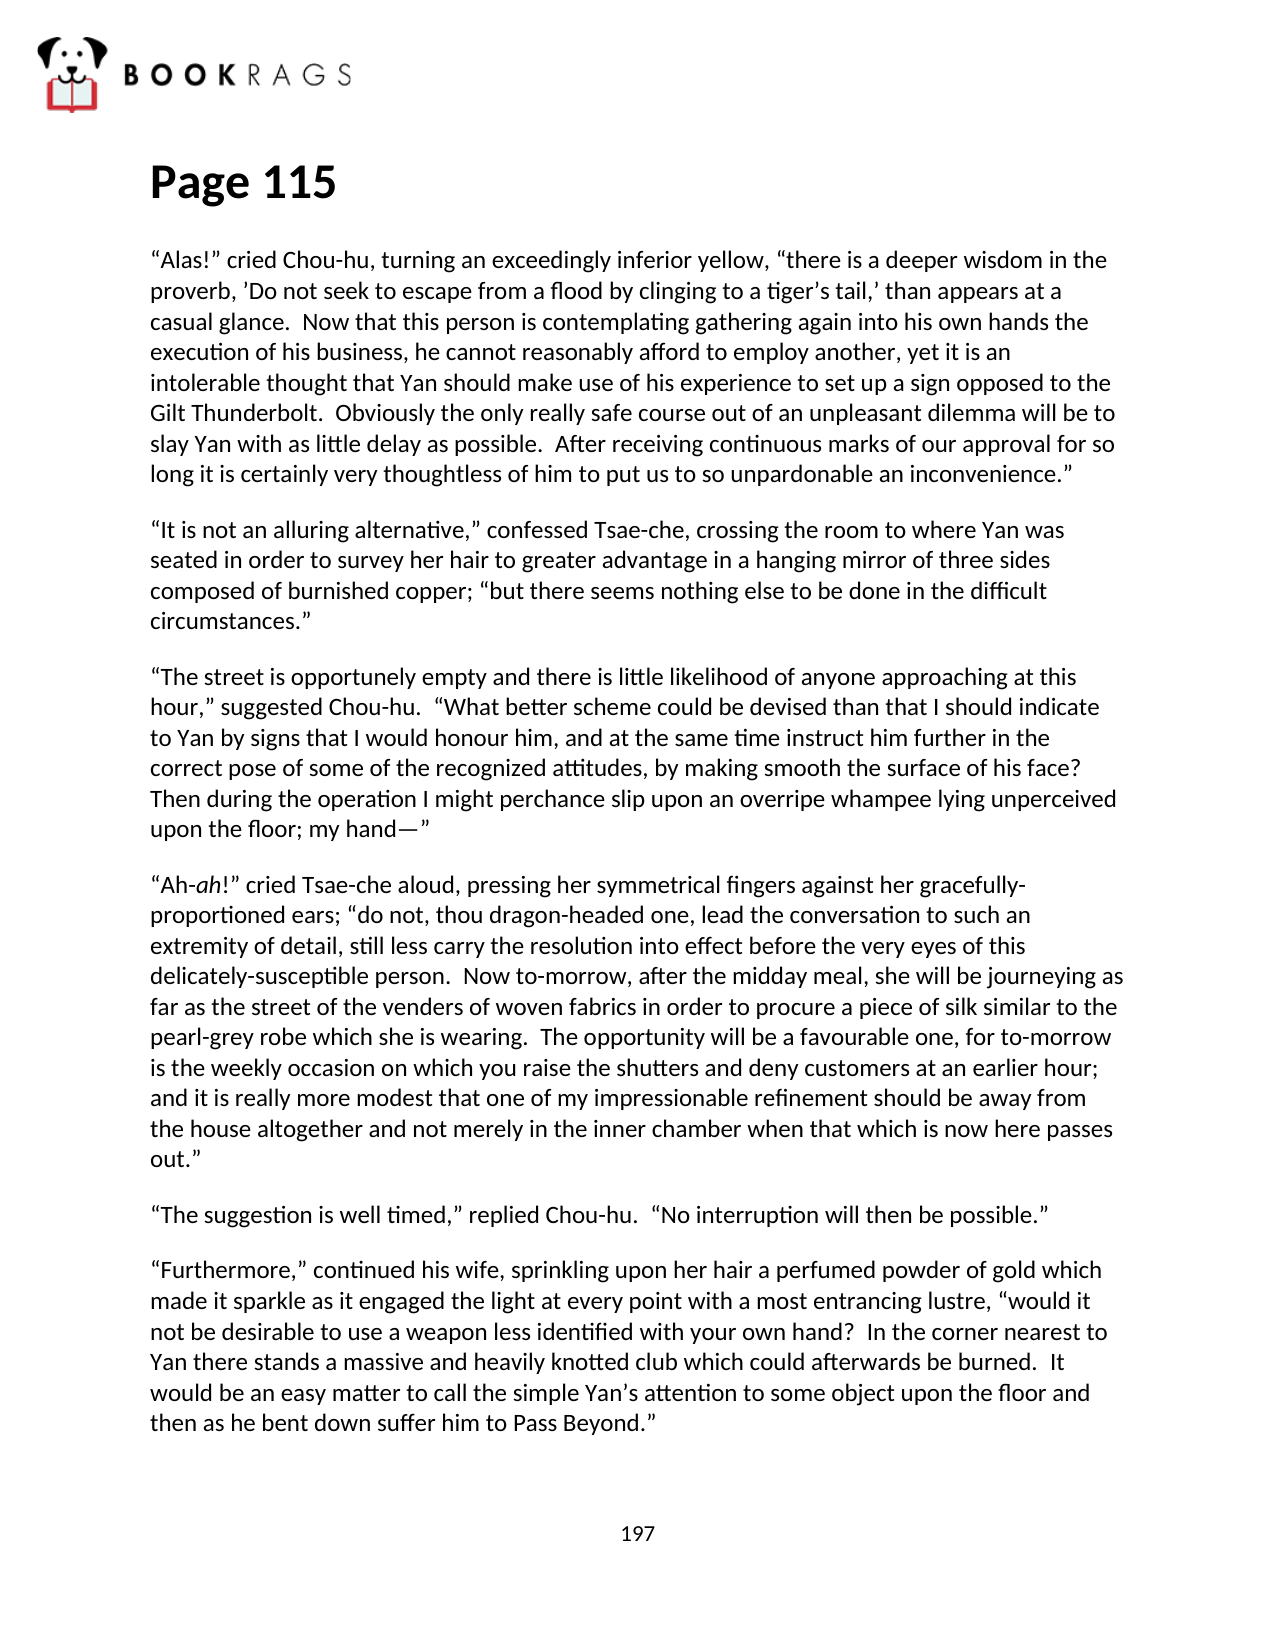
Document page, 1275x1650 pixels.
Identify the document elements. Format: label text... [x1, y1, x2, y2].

text “Ah-ah!” cried Tsae-che aloud, pressing her symmetrical fingers against her gracefully-proportioned ears; “do not, thou dragon-headed one, lead the conversation to such an extremity of detail, still less carry the resolution into effect before the very eyes of this delicately-susceptible person. Now to-morrow, after the midday meal, she will be journeying as far as the street of the venders of woven fabrics in order to procure a piece of silk similar to the pearl-grey robe which she is wearing. The opportunity will be a favourable one, for to-morrow is the weekly occasion on which you raise the shutters and deny customers at an earlier hour; and it is really more modest that one of my impressionable refinement should be away from the house altogether and not merely in the inner chamber when that which is now here passes out.” [150, 869, 1125, 1174]
text “Furthermore,” continued his wife, sprinkling upon her hair a perfumed powder of gold which made it sparkle as it engaged the light at every point with a most entrancing lustre, “would it not be desirable to use a weapon less identified with your own hand? In the corner nearest to Yan there stands a massive and heavily knotted club which could afterwards be burned. It would be an easy matter to call the simple Yan’s attention to some object upon the floor and then as he bent down suffer him to Pass Beyond.” [150, 1255, 1125, 1438]
picture [37, 37, 351, 113]
text Page 115 [150, 150, 1125, 211]
text “The suggestion is well timed,” replied Chou-hu. “No interruption will then be possible.” [150, 1199, 1125, 1230]
text “The street is opportunely empty and there is little likelihood of anyone approaching at this hour,” suggested Chou-hu. “What better scheme could be devised than that I should indicate to Yan by signs that I would honour him, and at the same time instruct him further in the correct pose of some of the recognized attitudes, by making smooth the surface of his face? Then during the operation I might perchance slip upon an overripe whampee lying unperceived upon the floor; my hand—­” [150, 661, 1125, 844]
text “It is not an alluring alternative,” confessed Tsae-che, crossing the room to where Yan was seated in order to survey her hair to greater advantage in a hanging mirror of three sides composed of burnished copper; “but there seems nothing else to be done in the difficult circumstances.” [150, 514, 1125, 636]
text “Alas!” cried Chou-hu, turning an exceedingly inferior yellow, “there is a deeper wisdom in the proverb, ’Do not seek to escape from a flood by clinging to a tiger’s tail,’ than appears at a casual glance. Now that this person is contemplating gathering again into his own hands the execution of his business, he cannot reasonably afford to employ another, yet it is an intolerable thought that Yan should make use of his experience to set up a sign opposed to the Gilt Thunderbolt. Obviously the only really safe course out of an unpleasant dilemma will be to slay Yan with as little delay as possible. After receiving continuous marks of our approval for so long it is certainly very thoughtless of him to put us to so unpardonable an inconvenience.” [150, 244, 1125, 489]
